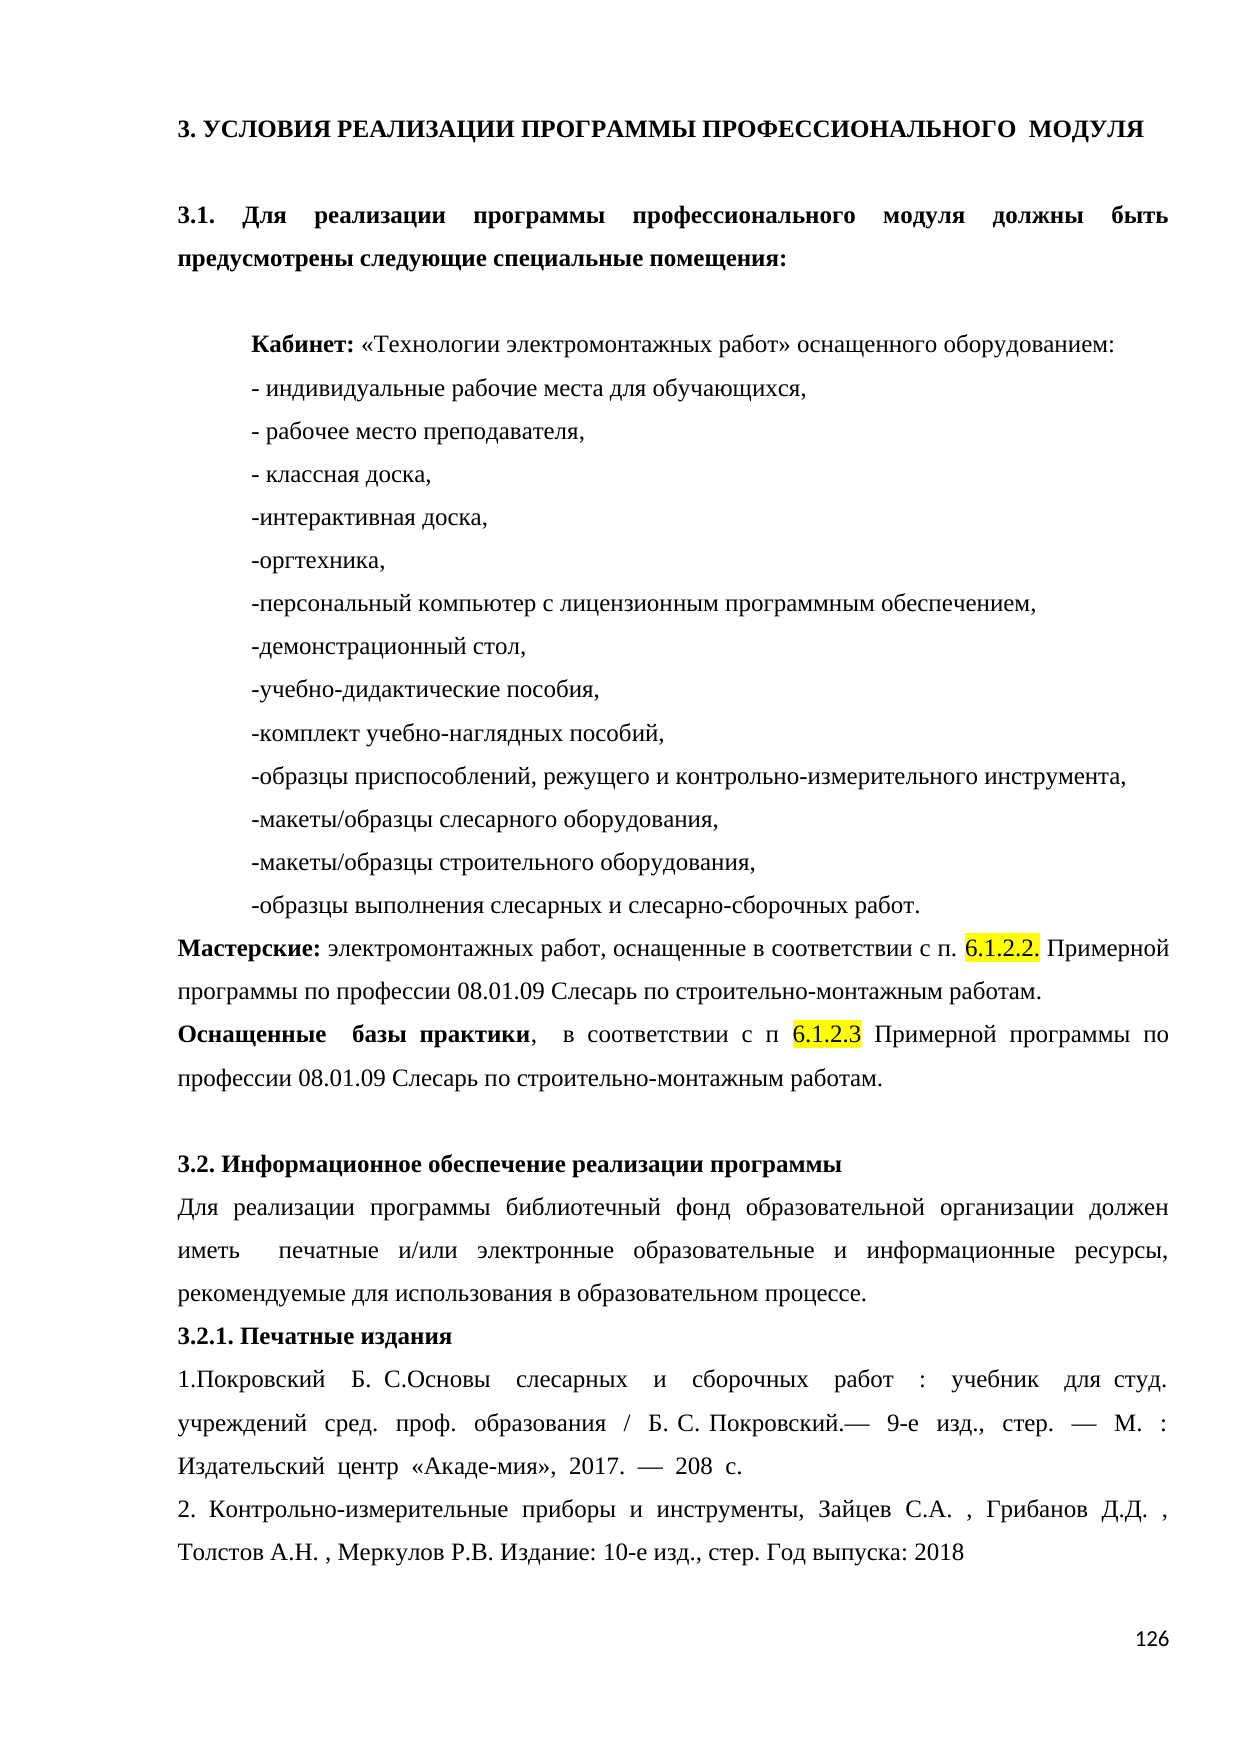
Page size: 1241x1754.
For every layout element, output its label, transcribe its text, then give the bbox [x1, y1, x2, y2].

list - индивидуальные рабочие места для обучающихся, [177, 373, 1169, 401]
list Кабинет: «Технологии электромонтажных работ» оснащенного оборудованием: [177, 329, 1169, 358]
list 3.2.1. Печатные издания [177, 1321, 1169, 1350]
list - классная доска, [177, 459, 1169, 488]
list -учебно-дидактические пособия, [177, 674, 1169, 703]
list -демонстрационный стол, [177, 631, 1169, 660]
list 3. УСЛОВИЯ РЕАЛИЗАЦИИ ПРОГРАММЫ ПРОФЕССИОНАЛЬНОГО МОДУЛЯ [177, 114, 1169, 143]
list Для реализации программы библиотечный фонд образовательной организации должен иметь печатные и/или электронные образовательные и информационные ресурсы, рекомендуемые для использования в образовательном процессе. [177, 1192, 1169, 1307]
list -интерактивная доска, [177, 502, 1169, 531]
list -образцы выполнения слесарных и слесарно-сборочных работ. [177, 890, 1169, 919]
list - рабочее место преподавателя, [177, 416, 1169, 444]
text 1.Покровский Б. С.Основы слесарных и сборочных работ : учебник для студ. учреждений сред. проф. образования / Б. С. Покровский.— 9-е изд., стер. — М. : Издательский центр «Акаде-мия», 2017. — 208 с. [177, 1364, 1169, 1479]
list 3.1. Для реализации программы профессионального модуля должны быть предусмотрены следующие специальные помещения: [177, 200, 1169, 272]
text 2. Контрольно-измерительные приборы и инструменты, Зайцев С.А. , Грибанов Д.Д. , Толстов А.Н. , Меркулов Р.В. Издание: 10-е изд., стер. Год выпуска: 2018 [177, 1494, 1169, 1566]
list Мастерские: электромонтажных работ, оснащенные в соответствии с п. 6.1.2.2. Примерной программы по профессии 08.01.09 Слесарь по строительно-монтажным работам. [177, 933, 1169, 1005]
list Оснащенные базы практики, в соответствии с п 6.1.2.3 Примерной программы по профессии 08.01.09 Слесарь по строительно-монтажным работам. [177, 1019, 1169, 1091]
list -персональный компьютер с лицензионным программным обеспечением, [177, 588, 1169, 617]
list -макеты/образцы слесарного оборудования, [177, 804, 1169, 833]
list -оргтехника, [177, 545, 1169, 574]
list -комплект учебно-наглядных пособий, [177, 718, 1169, 746]
list -образцы приспособлений, режущего и контрольно-измерительного инструмента, [177, 761, 1169, 789]
list -макеты/образцы строительного оборудования, [177, 847, 1169, 876]
list 3.2. Информационное обеспечение реализации программы [177, 1149, 1169, 1178]
